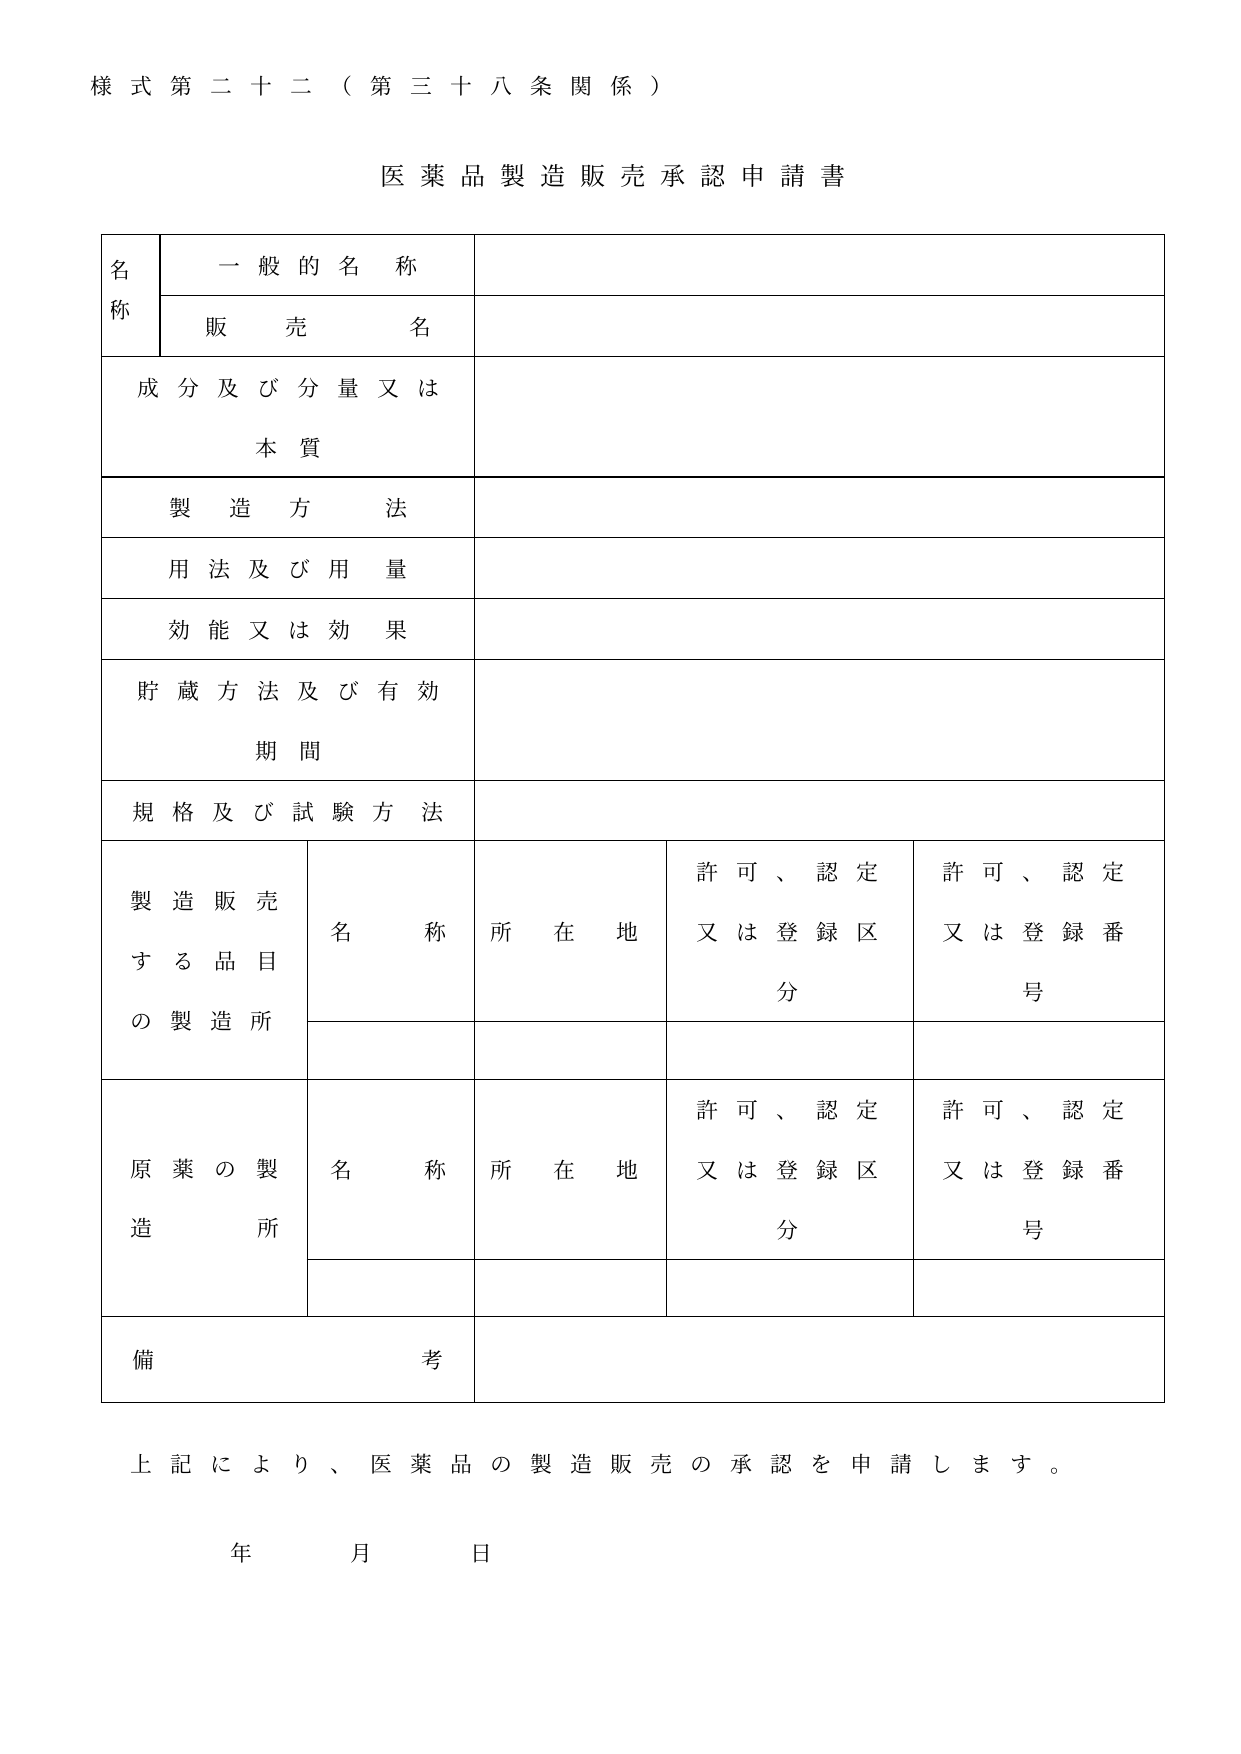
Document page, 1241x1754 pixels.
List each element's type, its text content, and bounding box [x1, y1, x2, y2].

table_cell 製造販売する品目の製造所 [102, 841, 307, 1078]
table_cell 許可、認定又は登録区分 [667, 841, 913, 1021]
table_cell [914, 1260, 1164, 1316]
text 年 月 日 [90, 1522, 1150, 1582]
table_cell 用法及び用量 [102, 538, 474, 598]
table_cell [308, 1022, 474, 1078]
table_cell 所在地 [475, 841, 666, 1021]
table_cell 貯蔵方法及び有効期間 [102, 660, 474, 779]
table_cell [308, 1260, 474, 1316]
table_cell 許可、認定又は登録区分 [667, 1080, 913, 1259]
table_cell 備考 [102, 1317, 474, 1402]
table_header [475, 235, 1164, 295]
table_cell [667, 1260, 913, 1316]
table_cell [475, 1022, 666, 1078]
table_cell 製造方法 [102, 478, 474, 537]
table_cell [475, 538, 1164, 598]
table_cell [475, 781, 1164, 840]
table_cell [667, 1022, 913, 1078]
table_cell 許可、認定又は登録番号 [914, 1080, 1164, 1259]
table_cell 許可、認定又は登録番号 [914, 841, 1164, 1021]
text 様式第二十二（第三十八条関係） [90, 55, 1150, 114]
table_header 名称 [102, 235, 159, 356]
table_cell [475, 599, 1164, 659]
table_cell [475, 357, 1164, 476]
table_cell [475, 660, 1164, 779]
text 上記により、医薬品の製造販売の承認を申請します。 [90, 1433, 1150, 1493]
table_cell 名称 [308, 1080, 474, 1259]
table_cell 販売名 [161, 296, 474, 356]
table_cell 名称 [308, 841, 474, 1021]
table_cell [914, 1022, 1164, 1078]
table_cell 効能又は効果 [102, 599, 474, 659]
table_cell [475, 296, 1164, 356]
table_header 一般的名称 [161, 235, 474, 295]
table_cell 規格及び試験方法 [102, 781, 474, 840]
table_cell 所在地 [475, 1080, 666, 1259]
text 医薬品製造販売承認申請書 [90, 144, 1150, 204]
table_cell [475, 478, 1164, 537]
table_cell [475, 1317, 1164, 1402]
table_cell [475, 1260, 666, 1316]
table_cell 原薬の製造所 [102, 1080, 307, 1316]
table_cell 成分及び分量又は本質 [102, 357, 474, 476]
